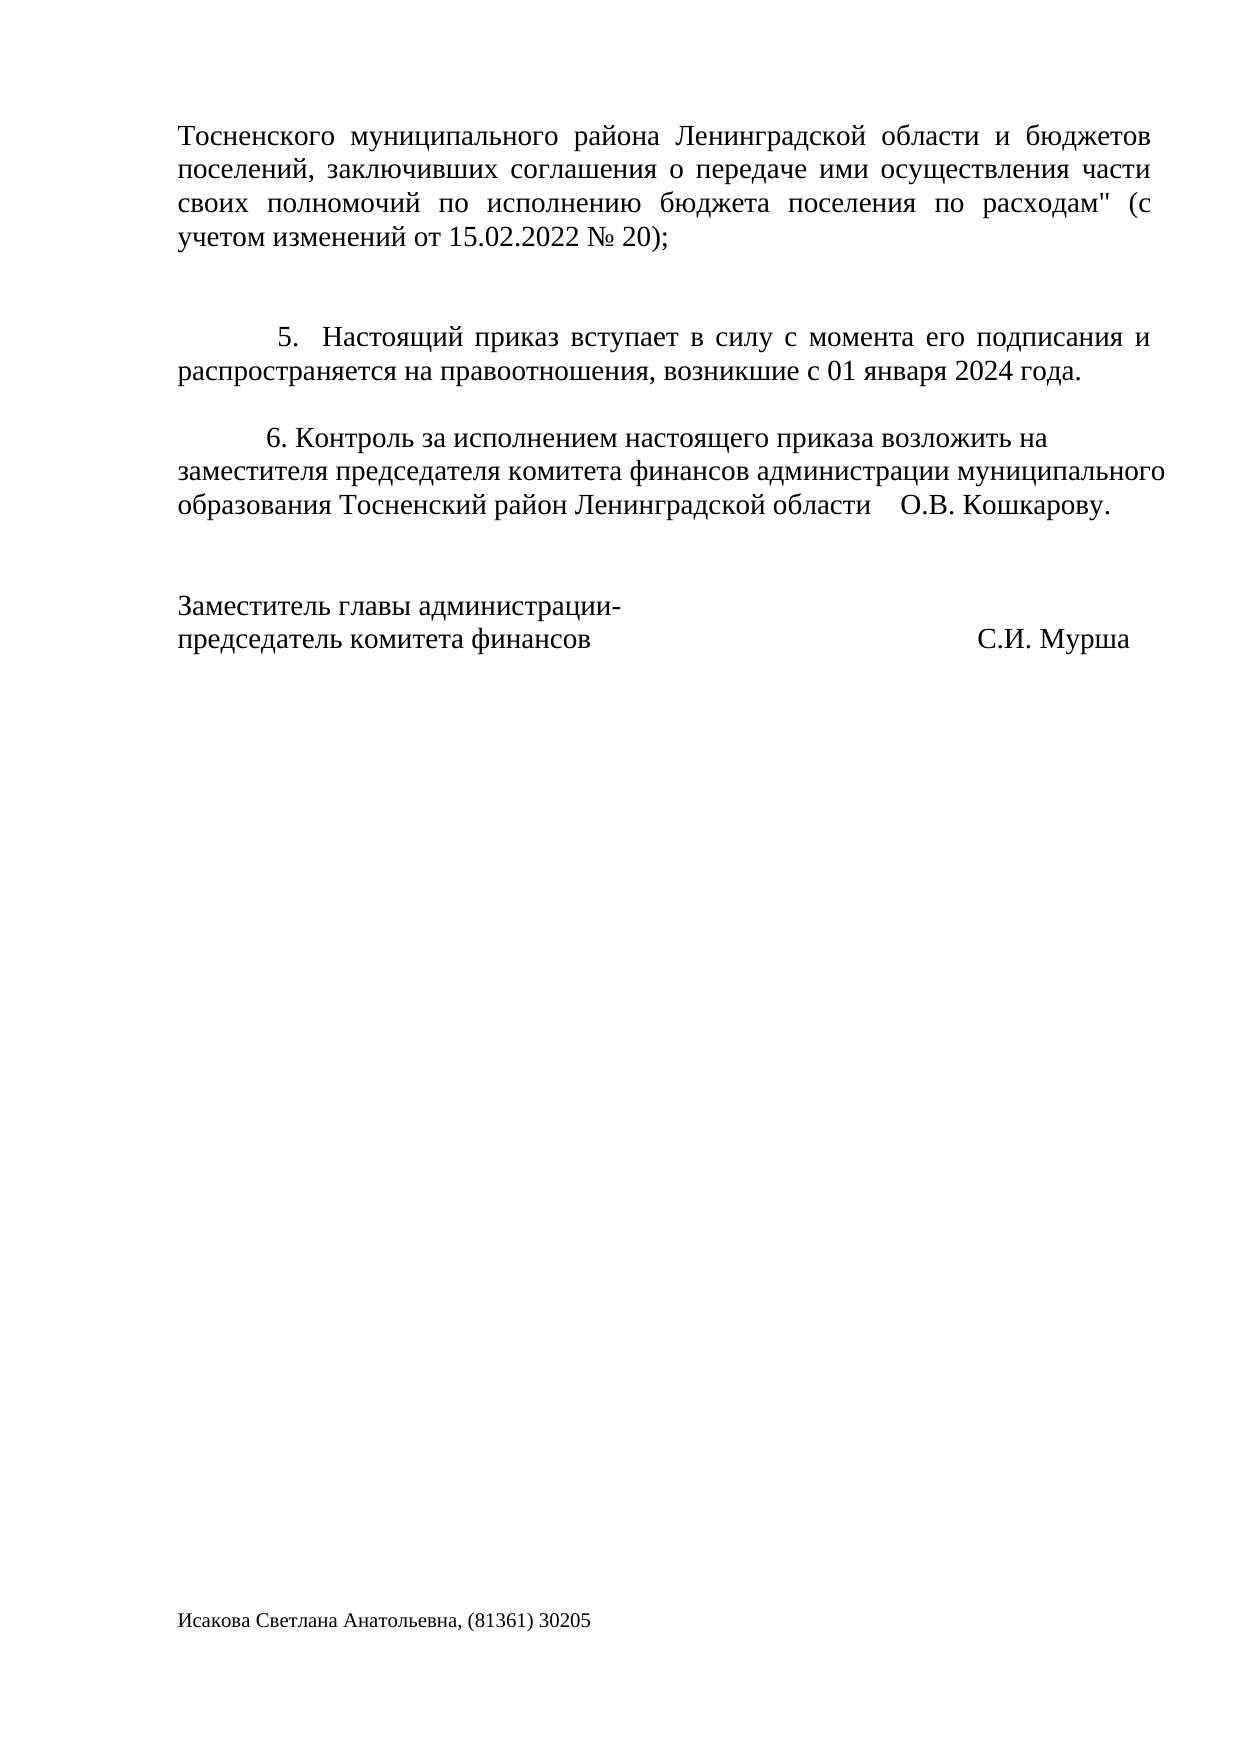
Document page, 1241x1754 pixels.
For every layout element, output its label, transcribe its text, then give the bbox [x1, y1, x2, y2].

text 6. Контроль за исполнением настоящего приказа возложить на заместителя председателя комитета финансов администрации муниципального образования Тосненский район Ленинградской области О.В. Кошкарову. [177, 420, 1167, 521]
text председатель комитета финансов С.И. Мурша [177, 621, 1152, 655]
text 5. Настоящий приказ вступает в силу с момента его подписания и распространяется на правоотношения, возникшие с 01 января 2024 года. [177, 319, 1152, 386]
text Заместитель главы администрации- [177, 588, 1152, 621]
text Исакова Светлана Анатольевна, (81361) 30205 [177, 1607, 1152, 1632]
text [177, 118, 1152, 252]
